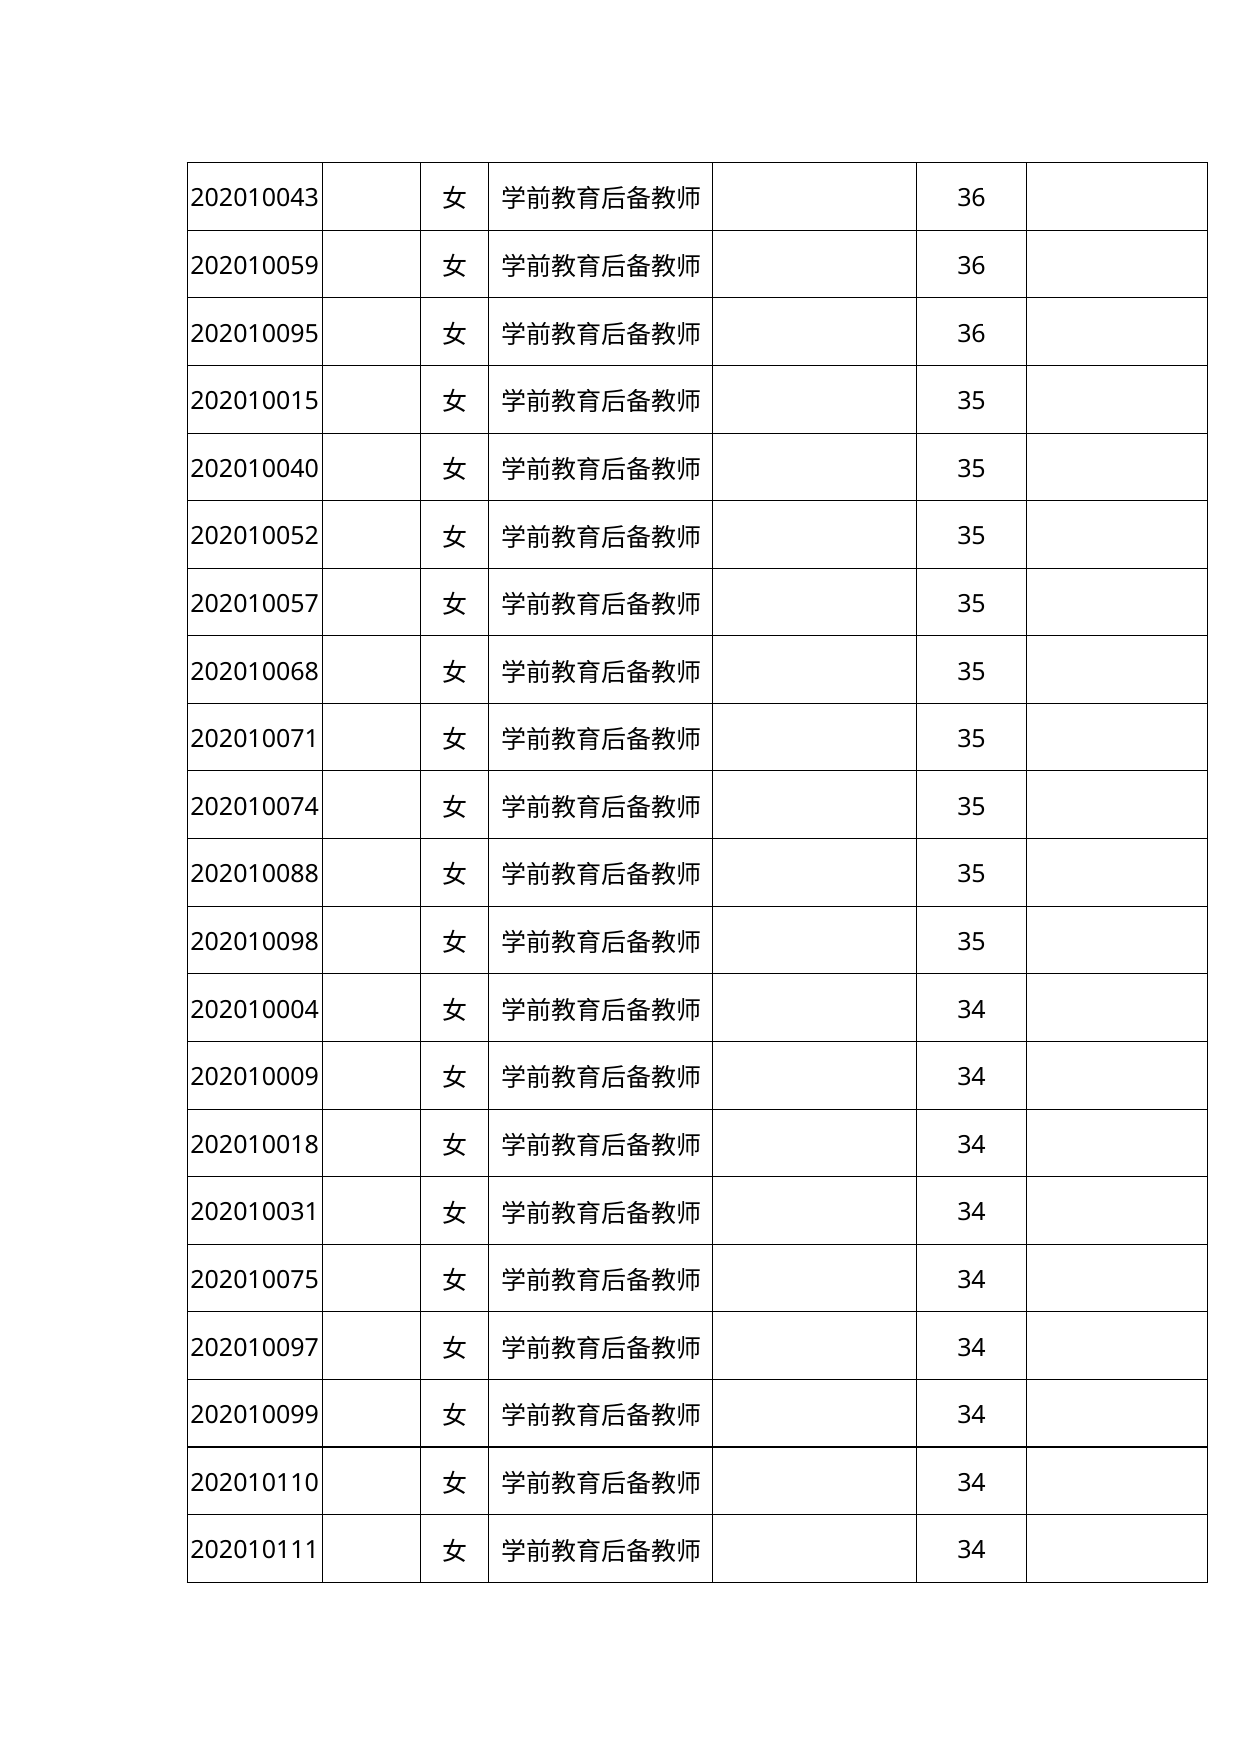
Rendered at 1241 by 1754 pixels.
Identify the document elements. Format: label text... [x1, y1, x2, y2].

table_cell 202010052 [188, 501, 322, 568]
table_cell 女 [421, 704, 488, 770]
table_cell [323, 1312, 420, 1379]
table_cell [713, 1042, 916, 1108]
table_cell [323, 366, 420, 432]
table_cell 202010018 [188, 1110, 322, 1176]
table_cell [713, 771, 916, 838]
table_cell 学前教育后备教师 [489, 1515, 712, 1582]
table_cell [323, 1380, 420, 1446]
table_cell 女 [421, 569, 488, 635]
table_cell 学前教育后备教师 [489, 569, 712, 635]
table_cell 35 [917, 907, 1026, 973]
table_cell [323, 298, 420, 365]
table_cell 34 [917, 974, 1026, 1041]
table_cell [1027, 298, 1207, 365]
table_cell 202010009 [188, 1042, 322, 1108]
table_cell [1027, 1177, 1207, 1244]
table_cell 女 [421, 231, 488, 297]
table_cell 女 [421, 907, 488, 973]
table_cell [323, 1177, 420, 1244]
table_cell 女 [421, 1177, 488, 1244]
table_cell [713, 974, 916, 1041]
table_cell 202010111 [188, 1515, 322, 1582]
table_cell 34 [917, 1245, 1026, 1311]
table_cell 36 [917, 298, 1026, 365]
table_cell 学前教育后备教师 [489, 1245, 712, 1311]
table_cell 34 [917, 1515, 1026, 1582]
table_cell [713, 1448, 916, 1514]
table_cell 学前教育后备教师 [489, 1312, 712, 1379]
table_cell 学前教育后备教师 [489, 1448, 712, 1514]
table_cell 学前教育后备教师 [489, 636, 712, 703]
table_cell [1027, 704, 1207, 770]
table_cell 34 [917, 1448, 1026, 1514]
table_cell [323, 501, 420, 568]
table_cell [713, 636, 916, 703]
table_cell 学前教育后备教师 [489, 1380, 712, 1446]
table_cell [713, 434, 916, 500]
table_cell [323, 569, 420, 635]
table_cell 女 [421, 434, 488, 500]
table_cell 女 [421, 1042, 488, 1108]
table_cell 学前教育后备教师 [489, 1042, 712, 1108]
table_cell 202010059 [188, 231, 322, 297]
table_cell 学前教育后备教师 [489, 298, 712, 365]
table_cell [713, 569, 916, 635]
table_cell 女 [421, 366, 488, 432]
table_cell 学前教育后备教师 [489, 501, 712, 568]
table_cell 202010097 [188, 1312, 322, 1379]
table_cell 34 [917, 1042, 1026, 1108]
table_cell 202010043 [188, 163, 322, 229]
table_cell [713, 366, 916, 432]
table_cell [323, 1110, 420, 1176]
table_cell 学前教育后备教师 [489, 1177, 712, 1244]
table_cell [1027, 1245, 1207, 1311]
table_cell [1027, 771, 1207, 838]
table_cell 学前教育后备教师 [489, 231, 712, 297]
table_cell 女 [421, 1312, 488, 1379]
table_cell 202010040 [188, 434, 322, 500]
table_cell 学前教育后备教师 [489, 907, 712, 973]
table_cell [1027, 366, 1207, 432]
table_cell 35 [917, 636, 1026, 703]
table_cell 学前教育后备教师 [489, 163, 712, 229]
table_cell 学前教育后备教师 [489, 839, 712, 906]
table_cell [1027, 1515, 1207, 1582]
table_cell 35 [917, 569, 1026, 635]
table_cell 36 [917, 163, 1026, 229]
table_cell [323, 704, 420, 770]
table_cell 35 [917, 434, 1026, 500]
table_cell [323, 231, 420, 297]
table_cell [713, 1312, 916, 1379]
table_cell [713, 1177, 916, 1244]
table_cell [1027, 636, 1207, 703]
table_cell 202010071 [188, 704, 322, 770]
table_cell 202010075 [188, 1245, 322, 1311]
table_cell 学前教育后备教师 [489, 1110, 712, 1176]
table_cell 女 [421, 771, 488, 838]
table_cell 202010068 [188, 636, 322, 703]
table_cell 学前教育后备教师 [489, 704, 712, 770]
table_cell [1027, 1110, 1207, 1176]
table_cell 女 [421, 636, 488, 703]
table_cell 34 [917, 1380, 1026, 1446]
table_cell [323, 636, 420, 703]
table_cell 34 [917, 1177, 1026, 1244]
table_cell 202010098 [188, 907, 322, 973]
table_cell 34 [917, 1312, 1026, 1379]
table_cell [1027, 501, 1207, 568]
table_cell [323, 1515, 420, 1582]
table_cell 35 [917, 839, 1026, 906]
table_cell [323, 163, 420, 229]
table_cell [713, 1515, 916, 1582]
table_cell 36 [917, 231, 1026, 297]
table_cell 202010099 [188, 1380, 322, 1446]
table_cell 34 [917, 1110, 1026, 1176]
table_cell 学前教育后备教师 [489, 434, 712, 500]
table_cell 202010057 [188, 569, 322, 635]
table_cell [323, 839, 420, 906]
table_cell 女 [421, 974, 488, 1041]
table_cell 女 [421, 1245, 488, 1311]
table_cell [323, 1245, 420, 1311]
table_cell 女 [421, 501, 488, 568]
table_cell [323, 974, 420, 1041]
table_cell 女 [421, 1448, 488, 1514]
table_cell 学前教育后备教师 [489, 974, 712, 1041]
table_cell [1027, 1042, 1207, 1108]
table_cell [1027, 974, 1207, 1041]
table_cell 女 [421, 1380, 488, 1446]
table_cell 202010031 [188, 1177, 322, 1244]
table_cell [1027, 1380, 1207, 1446]
table_cell [713, 704, 916, 770]
table_cell [323, 907, 420, 973]
table_cell 女 [421, 298, 488, 365]
table_cell 女 [421, 1515, 488, 1582]
table_cell [1027, 1312, 1207, 1379]
table_cell [713, 1245, 916, 1311]
table_cell 学前教育后备教师 [489, 366, 712, 432]
table_cell 202010004 [188, 974, 322, 1041]
table_cell [1027, 569, 1207, 635]
table_cell 女 [421, 1110, 488, 1176]
table_cell [323, 434, 420, 500]
table_cell [713, 1110, 916, 1176]
table_cell 202010110 [188, 1448, 322, 1514]
table_cell 202010095 [188, 298, 322, 365]
table_cell [1027, 839, 1207, 906]
table_cell [1027, 231, 1207, 297]
table_cell 学前教育后备教师 [489, 771, 712, 838]
table_cell 35 [917, 704, 1026, 770]
table_cell [323, 1448, 420, 1514]
table_cell [713, 501, 916, 568]
table_cell 女 [421, 163, 488, 229]
table_cell [1027, 434, 1207, 500]
table_cell [1027, 907, 1207, 973]
table_cell [713, 839, 916, 906]
table_cell 35 [917, 771, 1026, 838]
table_cell 202010015 [188, 366, 322, 432]
table_cell 35 [917, 366, 1026, 432]
table_cell [713, 298, 916, 365]
table_cell 202010074 [188, 771, 322, 838]
table_cell [713, 1380, 916, 1446]
table_cell [713, 163, 916, 229]
table_cell [713, 907, 916, 973]
table_cell [1027, 1448, 1207, 1514]
table_cell [713, 231, 916, 297]
table_cell [323, 771, 420, 838]
table_cell 35 [917, 501, 1026, 568]
table_cell 女 [421, 839, 488, 906]
table_cell [323, 1042, 420, 1108]
table_cell 202010088 [188, 839, 322, 906]
table_cell [1027, 163, 1207, 229]
